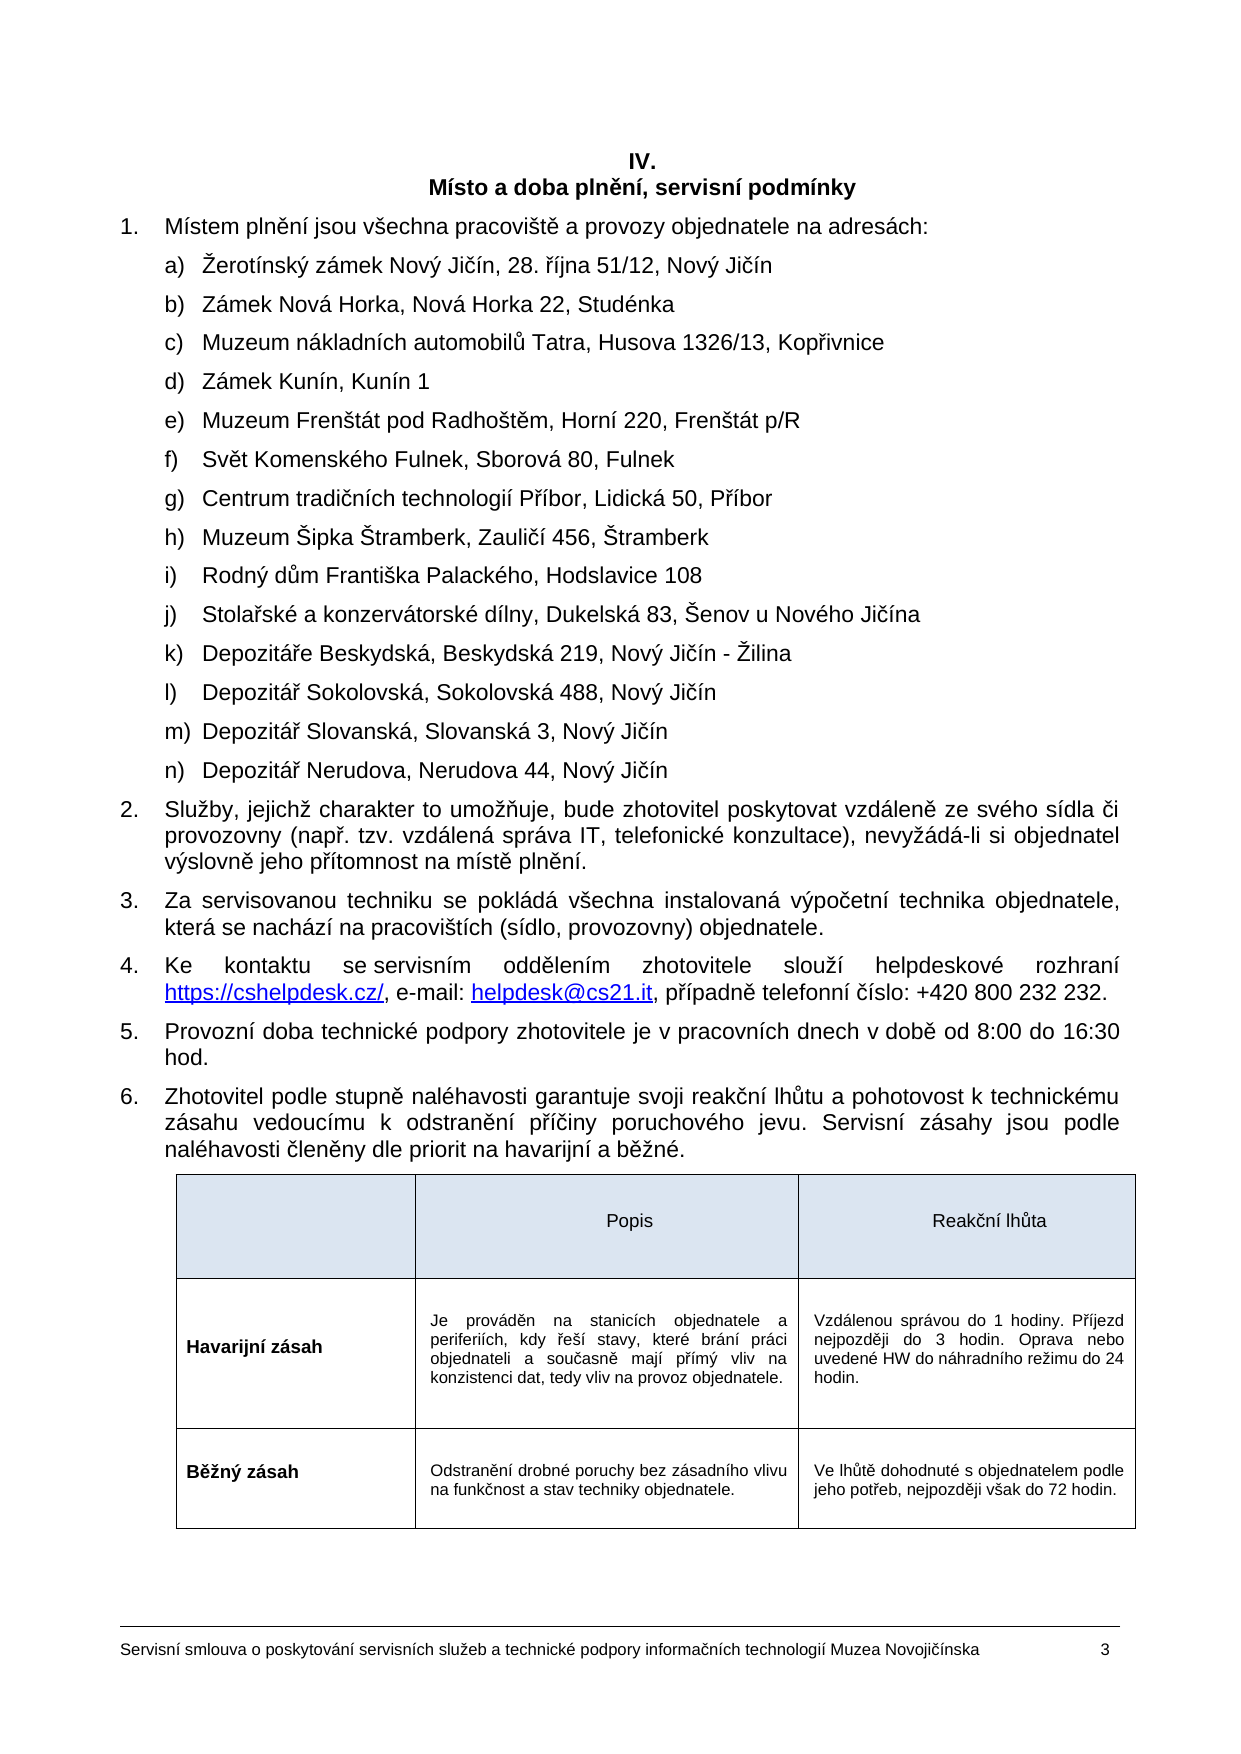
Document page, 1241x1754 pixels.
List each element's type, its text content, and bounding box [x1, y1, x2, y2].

list Místem plnění jsou všechna pracoviště a provozy objednatele na adresách: [120, 213, 1120, 239]
list Provozní doba technické podpory zhotovitele je v pracovních dnech v době od 8:00 do 16:30 hod. [120, 1018, 1120, 1070]
table_cell Odstranění drobné poruchy bez zásadního vlivu na funkčnost a stav techniky objednatele. [416, 1429, 798, 1528]
list Centrum tradičních technologií Příbor, Lidická 50, Příbor [164, 485, 1120, 511]
list Depozitář Nerudova, Nerudova 44, Nový Jičín [164, 757, 1120, 783]
table_header Popis [416, 1175, 798, 1278]
table_cell Havarijní zásah [177, 1279, 415, 1428]
list Muzeum Frenštát pod Radhoštěm, Horní 220, Frenštát p/R [164, 407, 1120, 433]
text Místo a doba plnění, servisní podmínky [164, 174, 1120, 200]
list Zámek Nová Horka, Nová Horka 22, Studénka [164, 291, 1120, 317]
list Ke kontaktu se servisním oddělením zhotovitele slouží helpdeskové rozhraní https://cshelpdesk.cz/, e-mail: helpdesk@cs21.it, případně telefonní číslo: +420 800 232 232. [120, 952, 1120, 1005]
list Služby, jejichž charakter to umožňuje, bude zhotovitel poskytovat vzdáleně ze svého sídla či provozovny (např. tzv. vzdálená správa IT, telefonické konzultace), nevyžádá-li si objednatel výslovně jeho přítomnost na místě plnění. [120, 796, 1120, 875]
list Depozitář Sokolovská, Sokolovská 488, Nový Jičín [164, 679, 1120, 705]
list Depozitáře Beskydská, Beskydská 219, Nový Jičín - Žilina [164, 640, 1120, 667]
list Žerotínský zámek Nový Jičín, 28. října 51/12, Nový Jičín [164, 252, 1120, 278]
table_header Reakční lhůta [799, 1175, 1135, 1278]
table_cell Ve lhůtě dohodnuté s objednatelem podle jeho potřeb, nejpozději však do 72 hodin. [799, 1429, 1135, 1528]
list Muzeum nákladních automobilů Tatra, Husova 1326/13, Kopřivnice [164, 329, 1120, 356]
list Zhotovitel podle stupně naléhavosti garantuje svoji reakční lhůtu a pohotovost k technickému zásahu vedoucímu k odstranění příčiny poruchového jevu. Servisní zásahy jsou podle naléhavosti členěny dle priorit na havarijní a běžné. [120, 1083, 1120, 1162]
table_cell Vzdálenou správou do 1 hodiny. Příjezd nejpozději do 3 hodin. Oprava nebo uvedené HW do náhradního režimu do 24 hodin. [799, 1279, 1135, 1428]
list Stolařské a konzervátorské dílny, Dukelská 83, Šenov u Nového Jičína [164, 601, 1120, 628]
list Za servisovanou techniku se pokládá všechna instalovaná výpočetní technika objednatele, která se nachází na pracovištích (sídlo, provozovny) objednatele. [120, 887, 1120, 940]
text IV. [164, 148, 1120, 174]
list Svět Komenského Fulnek, Sborová 80, Fulnek [164, 446, 1120, 472]
list Muzeum Šipka Štramberk, Zauličí 456, Štramberk [164, 524, 1120, 550]
table_cell Běžný zásah [177, 1429, 415, 1528]
table_header [177, 1175, 415, 1278]
list Zámek Kunín, Kunín 1 [164, 368, 1120, 394]
list Rodný dům Františka Palackého, Hodslavice 108 [164, 562, 1120, 589]
list Depozitář Slovanská, Slovanská 3, Nový Jičín [164, 718, 1120, 744]
table_cell Je prováděn na stanicích objednatele a periferiích, kdy řeší stavy, které brání práci objednateli a současně mají přímý vliv na konzistenci dat, tedy vliv na provoz objednatele. [416, 1279, 798, 1428]
